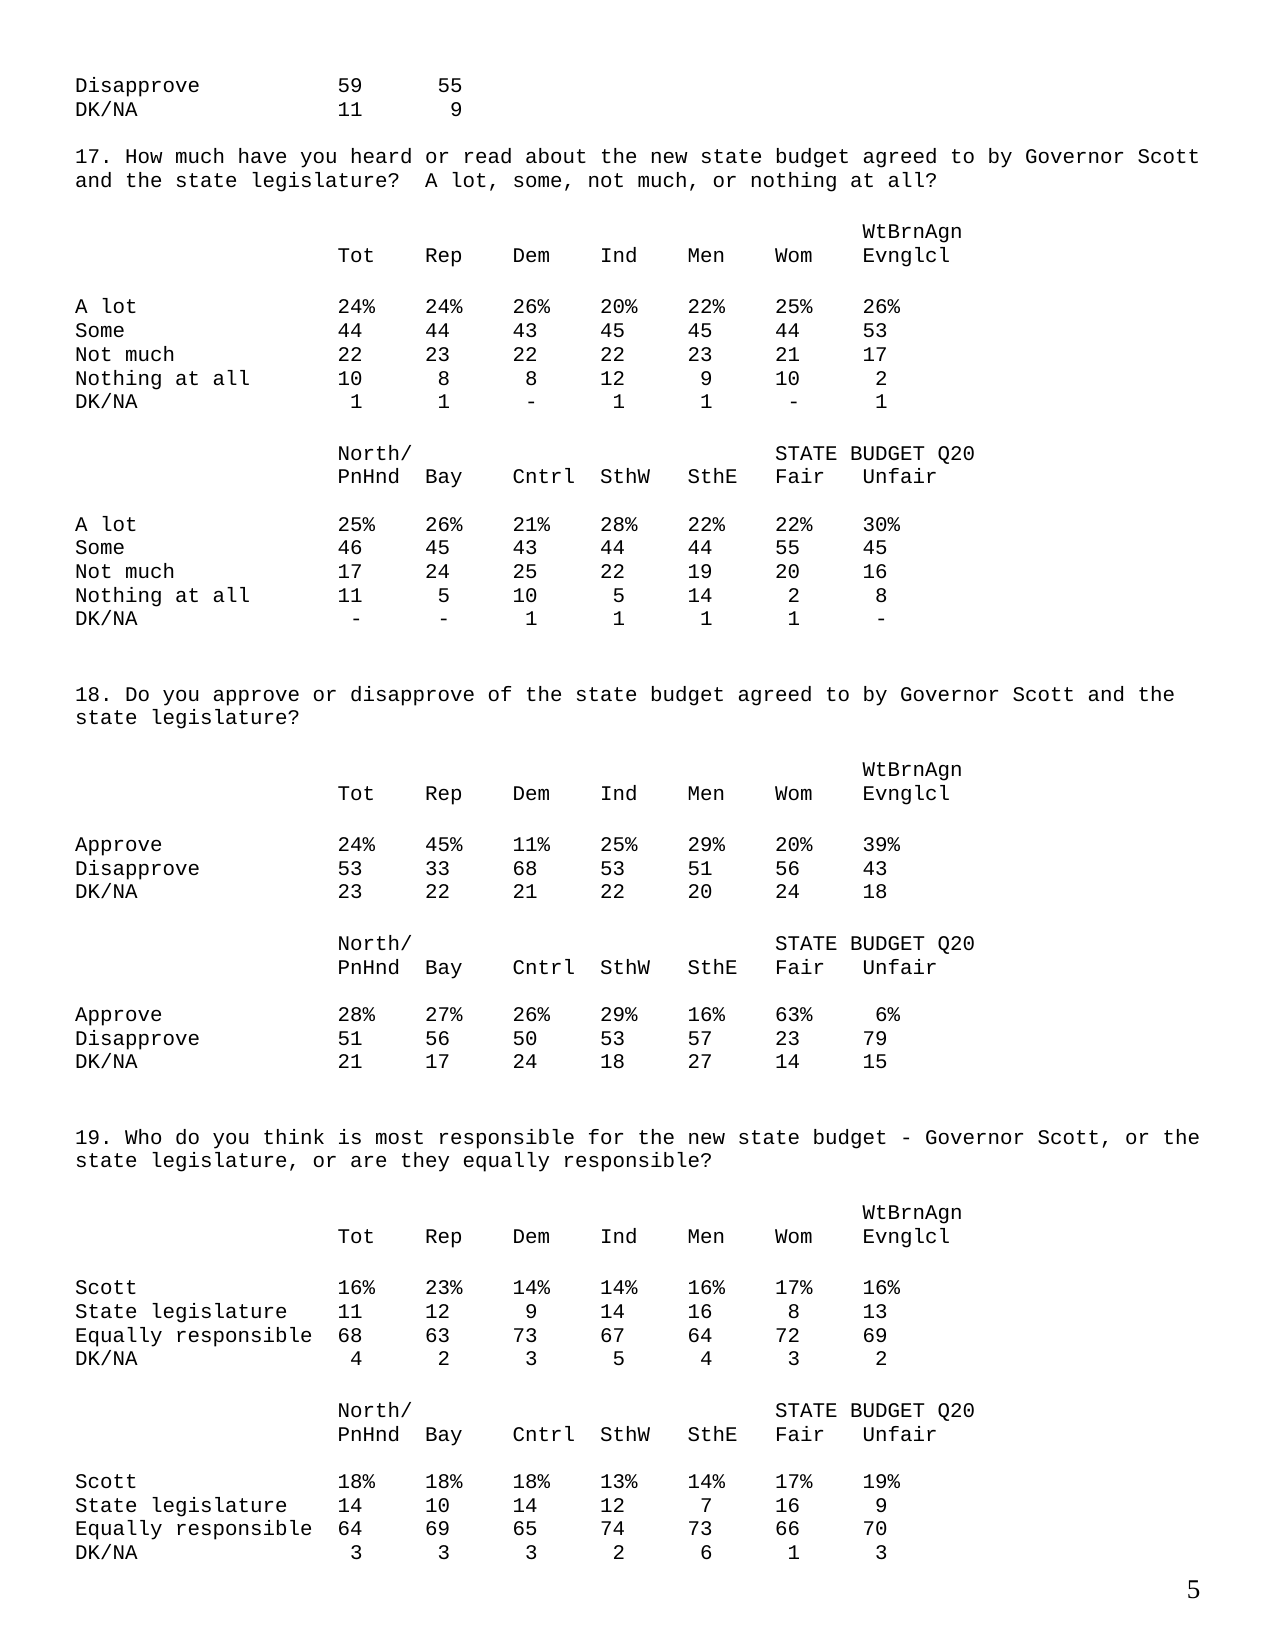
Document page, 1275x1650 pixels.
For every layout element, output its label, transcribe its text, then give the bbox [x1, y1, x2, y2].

text Disapprove 59 55 [75, 75, 1200, 99]
text North/ STATE BUDGET Q20 [75, 933, 1200, 957]
text PnHnd Bay Cntrl SthW SthE Fair Unfair [75, 466, 1200, 490]
text Equally responsible 68 63 73 67 64 72 69 [75, 1325, 1200, 1348]
text DK/NA 4 2 3 5 4 3 2 [75, 1348, 1200, 1372]
text State legislature 14 10 14 12 7 16 9 [75, 1494, 1200, 1518]
text Scott 18% 18% 18% 13% 14% 17% 19% [75, 1471, 1200, 1494]
text Approve 24% 45% 11% 25% 29% 20% 39% [75, 834, 1200, 858]
text DK/NA 11 9 [75, 99, 1200, 122]
text 18. Do you approve or disapprove of the state budget agreed to by Governor Scott and the state legislature? [75, 684, 1200, 731]
text WtBrnAgn [75, 221, 1200, 245]
text Tot Rep Dem Ind Men Wom Evnglcl [75, 245, 1200, 268]
text A lot 24% 24% 26% 20% 22% 25% 26% [75, 297, 1200, 320]
text North/ STATE BUDGET Q20 [75, 443, 1200, 466]
text WtBrnAgn [75, 759, 1200, 783]
text 17. How much have you heard or read about the new state budget agreed to by Governor Scott and the state legislature? A lot, some, not much, or nothing at all? [75, 146, 1200, 193]
text DK/NA 21 17 24 18 27 14 15 [75, 1051, 1200, 1075]
text Disapprove 53 33 68 53 51 56 43 [75, 858, 1200, 882]
text Tot Rep Dem Ind Men Wom Evnglcl [75, 1226, 1200, 1249]
text DK/NA 23 22 21 22 20 24 18 [75, 882, 1200, 905]
text Disapprove 51 56 50 53 57 23 79 [75, 1028, 1200, 1051]
text Scott 16% 23% 14% 14% 16% 17% 16% [75, 1277, 1200, 1301]
text Not much 17 24 25 22 19 20 16 [75, 561, 1200, 585]
text A lot 25% 26% 21% 28% 22% 22% 30% [75, 514, 1200, 537]
text Equally responsible 64 69 65 74 73 66 70 [75, 1518, 1200, 1542]
text Not much 22 23 22 22 23 21 17 [75, 344, 1200, 367]
text Approve 28% 27% 26% 29% 16% 63% 6% [75, 1004, 1200, 1028]
text Nothing at all 10 8 8 12 9 10 2 [75, 367, 1200, 391]
text Some 44 44 43 45 45 44 53 [75, 320, 1200, 344]
text DK/NA - - 1 1 1 1 - [75, 608, 1200, 632]
text North/ STATE BUDGET Q20 [75, 1400, 1200, 1424]
text DK/NA 3 3 3 2 6 1 3 [75, 1542, 1200, 1566]
text DK/NA 1 1 - 1 1 - 1 [75, 391, 1200, 415]
text 19. Who do you think is most responsible for the new state budget - Governor Scott, or the state legislature, or are they equally responsible? [75, 1127, 1200, 1174]
text PnHnd Bay Cntrl SthW SthE Fair Unfair [75, 957, 1200, 981]
text State legislature 11 12 9 14 16 8 13 [75, 1301, 1200, 1325]
text PnHnd Bay Cntrl SthW SthE Fair Unfair [75, 1424, 1200, 1447]
text Nothing at all 11 5 10 5 14 2 8 [75, 585, 1200, 608]
text Tot Rep Dem Ind Men Wom Evnglcl [75, 783, 1200, 806]
text Some 46 45 43 44 44 55 45 [75, 537, 1200, 561]
text WtBrnAgn [75, 1202, 1200, 1226]
